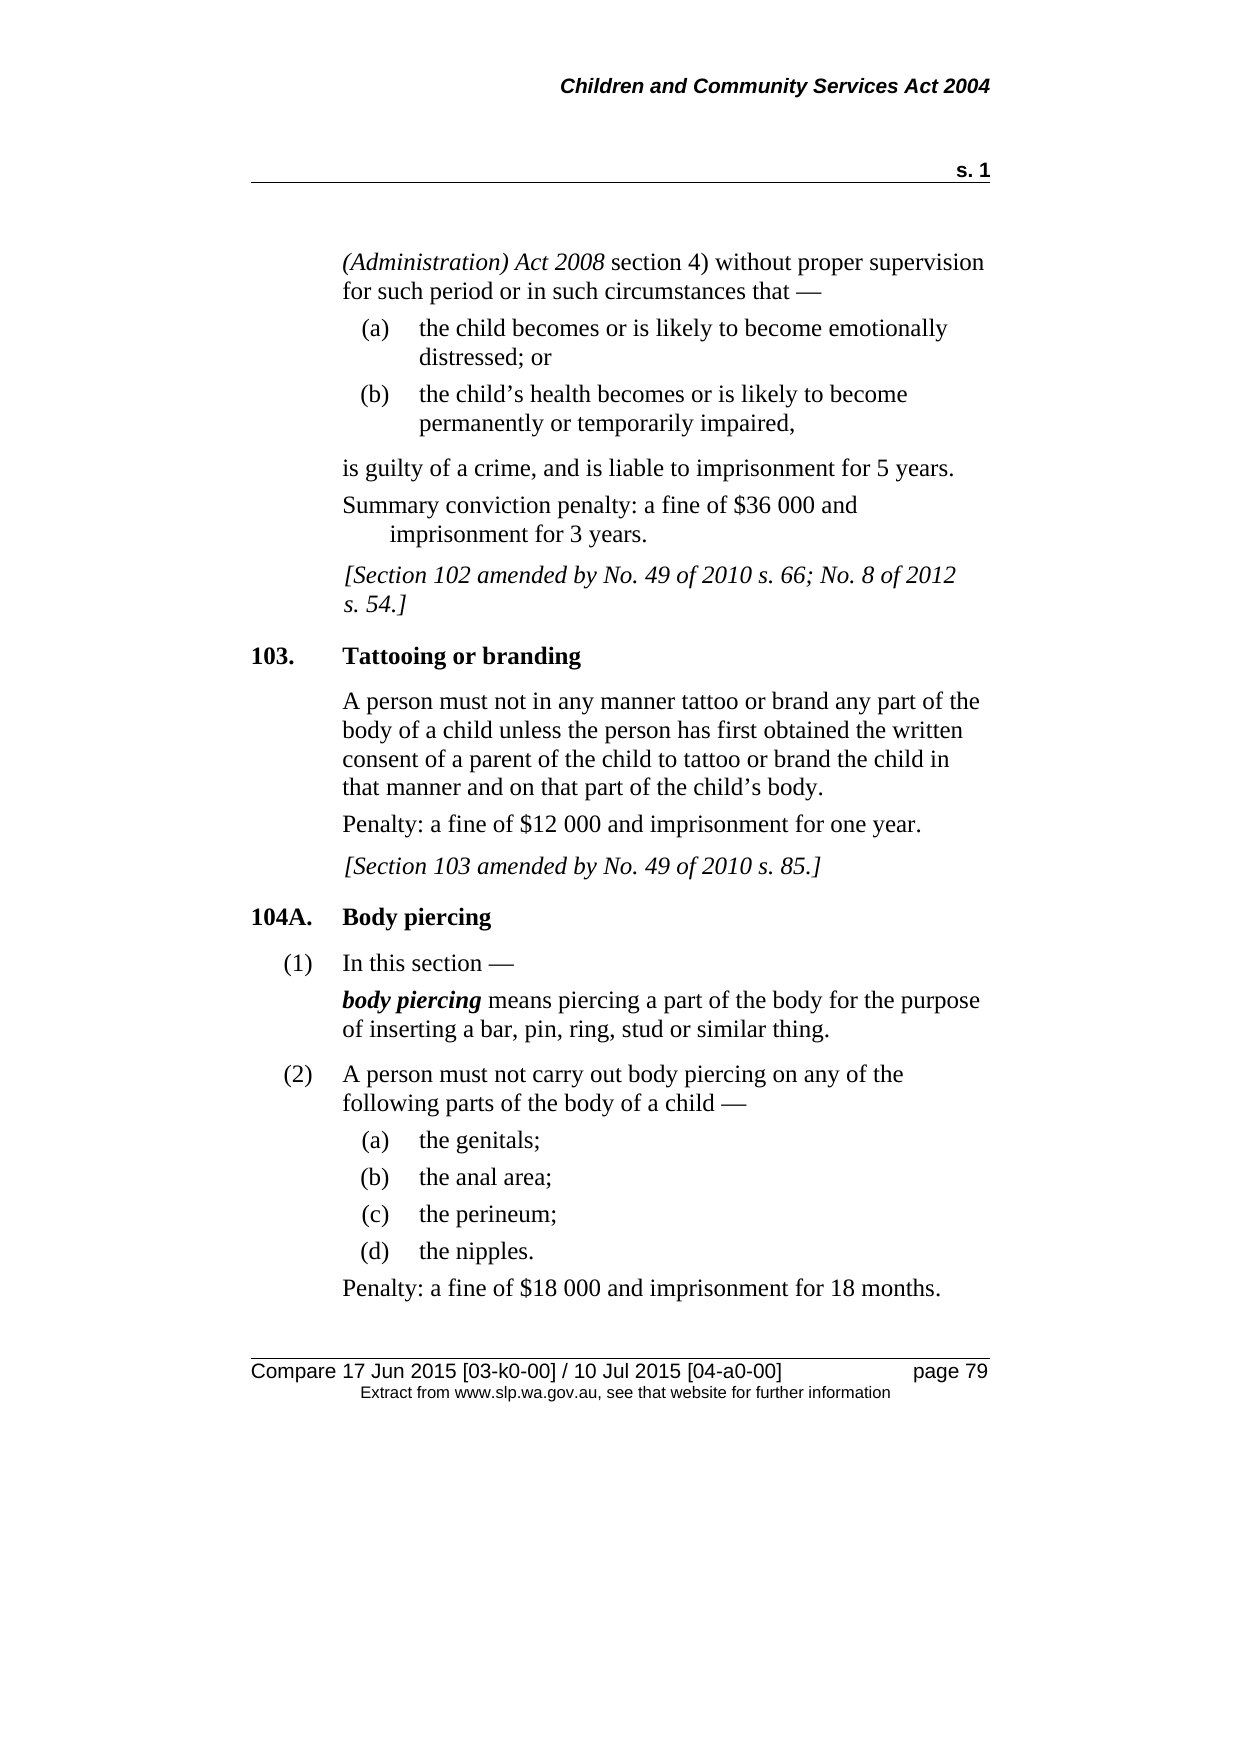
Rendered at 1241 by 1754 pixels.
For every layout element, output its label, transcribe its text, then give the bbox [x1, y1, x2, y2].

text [251, 247, 990, 305]
text Summary conviction penalty: a fine of $36 000 and imprisonment for 3 years. [251, 490, 990, 548]
text [Section 103 amended by No. 49 of 2010 s. 85.] [251, 851, 990, 879]
text is guilty of a crime, and is liable to imprisonment for 5 years. [251, 453, 990, 482]
text [Section 102 amended by No. 49 of 2010 s. 66; No. 8 of 2012 s. 54.] [251, 560, 990, 618]
text (a) the child becomes or is likely to become emotionally distressed; or [251, 313, 990, 371]
text Penalty: a fine of $18 000 and imprisonment for 18 months. [251, 1273, 990, 1302]
text (c) the perineum; [251, 1199, 990, 1228]
text (b) the child’s health becomes or is likely to become permanently or temporarily impaired, [251, 379, 990, 437]
text A person must not in any manner tattoo or brand any part of the body of a child unless the person has first obtained the written consent of a parent of the child to tattoo or brand the child in that manner and on that part of the child’s body. [251, 686, 990, 801]
subtitle 103. Tattooing or branding [251, 641, 990, 669]
text (2) A person must not carry out body piercing on any of the following parts of the body of a child — [251, 1059, 990, 1117]
text Penalty: a fine of $12 000 and imprisonment for one year. [251, 809, 990, 838]
text (d) the nipples. [251, 1236, 990, 1265]
text body piercing means piercing a part of the body for the purpose of inserting a bar, pin, ring, stud or similar thing. [251, 985, 990, 1042]
text (1) In this section — [251, 948, 990, 977]
subtitle 104A. Body piercing [251, 902, 990, 931]
text (b) the anal area; [251, 1162, 990, 1191]
text (a) the genitals; [251, 1125, 990, 1154]
